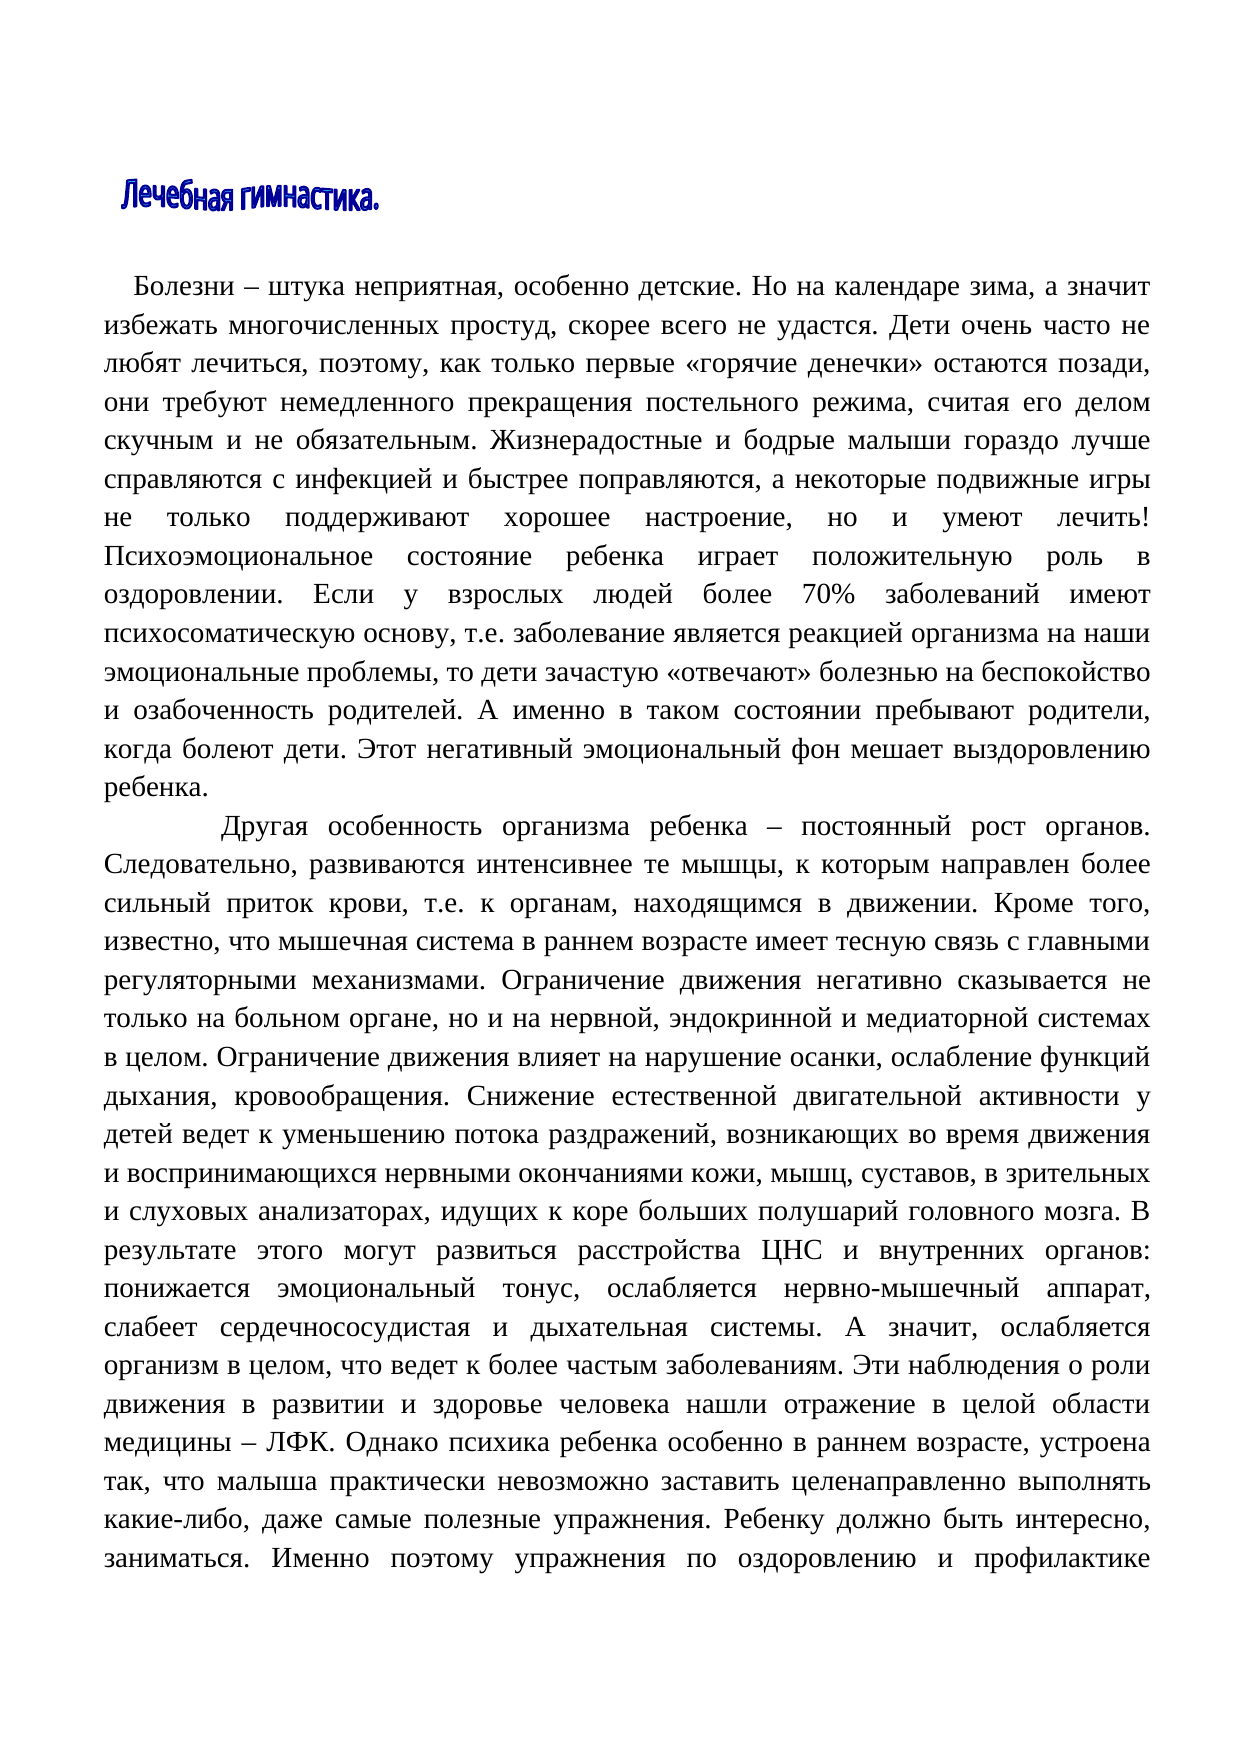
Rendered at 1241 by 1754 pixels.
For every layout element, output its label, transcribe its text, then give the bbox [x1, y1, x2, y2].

text Болезни – штука неприятная, особенно детские. Но на календаре зима, а значит избежать многочисленных простуд, скорее всего не удастся. Дети очень часто не любят лечиться, поэтому, как только первые «горячие денечки» остаются позади, они требуют немедленного прекращения постельного режима, считая его делом скучным и не обязательным. Жизнерадостные и бодрые малыши гораздо лучше справляются с инфекцией и быстрее поправляются, а некоторые подвижные игры не только поддерживают хорошее настроение, но и умеют лечить! Психоэмоциональное состояние ребенка играет положительную роль в оздоровлении. Если у взрослых людей более 70% заболеваний имеют психосоматическую основу, т.е. заболевание является реакцией организма на наши эмоциональные проблемы, то дети зачастую «отвечают» болезнью на беспокойство и озабоченность родителей. А именно в таком состоянии пребывают родители, когда болеют дети. Этот негативный эмоциональный фон мешает выздоровлению ребенка. [103, 268, 1152, 803]
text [103, 808, 1152, 1574]
